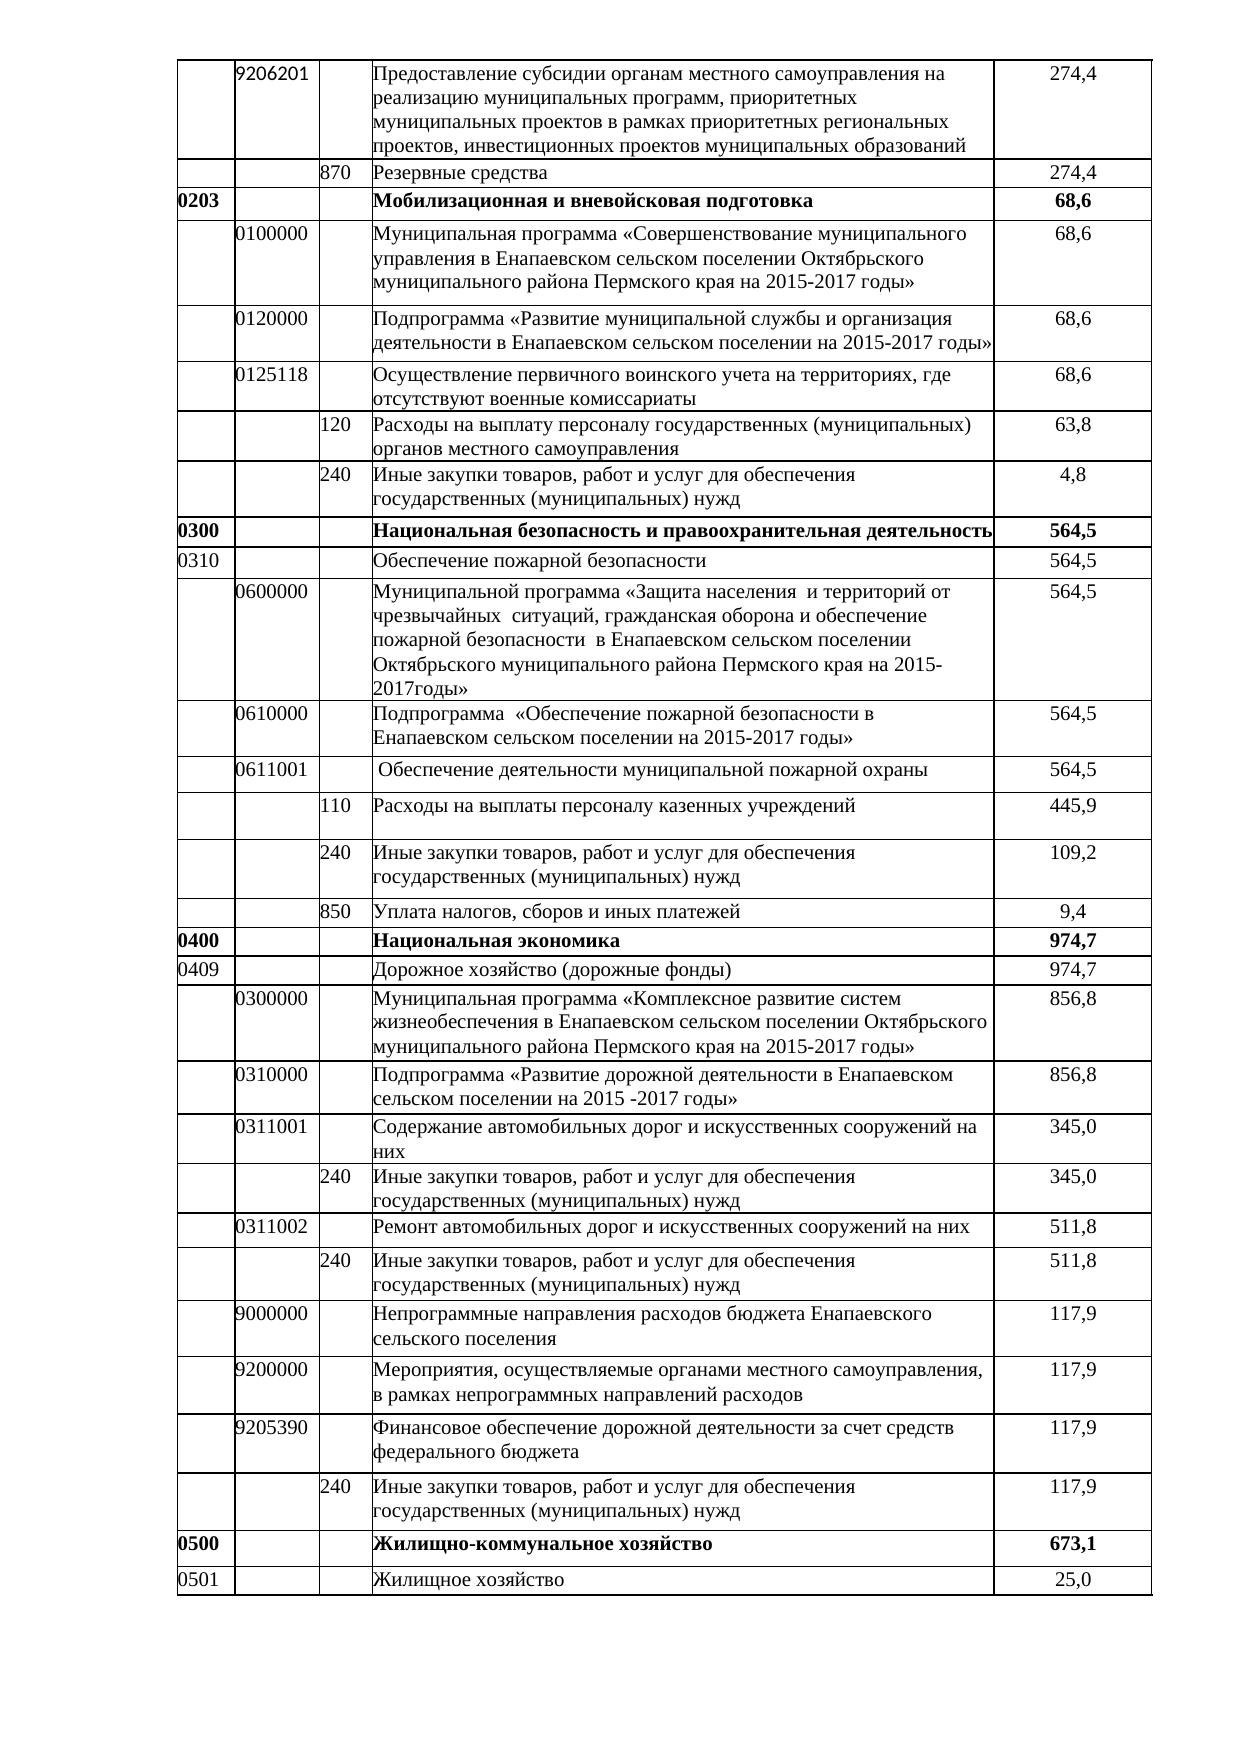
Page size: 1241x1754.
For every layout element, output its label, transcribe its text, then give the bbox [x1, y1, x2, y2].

table_cell [236, 793, 319, 839]
table_cell 0125118 [236, 362, 319, 410]
table_cell [320, 1062, 372, 1113]
table_cell 0501 [178, 1567, 234, 1594]
table_cell [320, 188, 372, 220]
table_cell [236, 928, 319, 955]
table_cell 240 [320, 1474, 372, 1530]
table_cell 68,6 [995, 362, 1151, 410]
table_cell [320, 518, 372, 546]
table_cell 274,4 [995, 160, 1151, 187]
table_cell [178, 840, 234, 898]
table_cell 68,6 [995, 306, 1151, 361]
table_cell [178, 462, 234, 516]
table_cell [178, 1115, 234, 1163]
table_cell [236, 188, 319, 220]
table_cell 511,8 [995, 1248, 1151, 1300]
table_cell 974,7 [995, 957, 1151, 984]
table_cell [320, 1415, 372, 1472]
table_cell [320, 957, 372, 984]
table_cell Предоставление субсидии органам местного самоуправления на реализацию муниципальных программ, приоритетных муниципальных проектов в рамках приоритетных региональных проектов, инвестиционных проектов муниципальных образований [373, 61, 993, 158]
table_cell [320, 701, 372, 756]
table_cell [178, 579, 234, 699]
table_cell [178, 701, 234, 756]
table_cell Обеспечение деятельности муниципальной пожарной охраны [373, 757, 993, 791]
table_cell [178, 986, 234, 1060]
table_cell 0400 [178, 928, 234, 955]
table_cell 0310000 [236, 1062, 319, 1113]
table_cell 68,6 [995, 188, 1151, 220]
table_cell Муниципальная программа «Комплексное развитие систем жизнеобеспечения в Енапаевском сельском поселении Октябрьского муниципального района Пермского края на 2015-2017 годы» [373, 986, 993, 1060]
table_cell Муниципальная программа «Совершенствование муниципального управления в Енапаевском сельском поселении Октябрьского муниципального района Пермского края на 2015-2017 годы» [373, 221, 993, 304]
table_cell Жилищно-коммунальное хозяйство [373, 1531, 993, 1566]
table_cell 63,8 [995, 412, 1151, 460]
table_cell 345,0 [995, 1115, 1151, 1163]
table_cell 9200000 [236, 1357, 319, 1413]
table_cell [236, 1531, 319, 1566]
table_cell 0300 [178, 518, 234, 546]
table_cell [320, 757, 372, 791]
table_cell Иные закупки товаров, работ и услуг для обеспечения государственных (муниципальных) нужд [373, 1248, 993, 1300]
table_cell 974,7 [995, 928, 1151, 955]
table_cell [236, 957, 319, 984]
table_cell Подпрограмма «Обеспечение пожарной безопасности в Енапаевском сельском поселении на 2015-2017 годы» [373, 701, 993, 756]
table_cell Иные закупки товаров, работ и услуг для обеспечения государственных (муниципальных) нужд [373, 1164, 993, 1212]
table_cell [320, 548, 372, 578]
table_cell Резервные средства [373, 160, 993, 187]
table_cell [178, 793, 234, 839]
table_cell 0311001 [236, 1115, 319, 1163]
table_cell [320, 362, 372, 410]
table_cell 0311002 [236, 1214, 319, 1247]
table_cell [236, 1567, 319, 1594]
table_cell 0310 [178, 548, 234, 578]
table_cell Обеспечение пожарной безопасности [373, 548, 993, 578]
table_cell [178, 362, 234, 410]
table_cell [320, 579, 372, 699]
table_cell 117,9 [995, 1357, 1151, 1413]
table_cell [178, 1164, 234, 1212]
table_cell 240 [320, 1248, 372, 1300]
table_cell 117,9 [995, 1474, 1151, 1530]
table_cell Содержание автомобильных дорог и искусственных сооружений на них [373, 1115, 993, 1163]
table_cell [320, 928, 372, 955]
table_cell 0300000 [236, 986, 319, 1060]
table_cell [178, 61, 234, 158]
table_cell Национальная безопасность и правоохранительная деятельность [373, 518, 993, 546]
table_cell Иные закупки товаров, работ и услуг для обеспечения государственных (муниципальных) нужд [373, 1474, 993, 1530]
table_cell 564,5 [995, 518, 1151, 546]
table_cell [236, 518, 319, 546]
table_cell 240 [320, 1164, 372, 1212]
table_cell 0500 [178, 1531, 234, 1566]
table_cell [178, 1248, 234, 1300]
table_cell [178, 899, 234, 926]
table_cell 68,6 [995, 221, 1151, 304]
table_cell Осуществление первичного воинского учета на территориях, где отсутствуют военные комиссариаты [373, 362, 993, 410]
table_cell Иные закупки товаров, работ и услуг для обеспечения государственных (муниципальных) нужд [373, 840, 993, 898]
table_cell 110 [320, 793, 372, 839]
table_cell [178, 1214, 234, 1247]
table_cell 673,1 [995, 1531, 1151, 1566]
table_cell 564,5 [995, 757, 1151, 791]
table_cell [178, 1301, 234, 1356]
table_cell [320, 61, 372, 158]
table_cell [178, 1357, 234, 1413]
table_cell Уплата налогов, сборов и иных платежей [373, 899, 993, 926]
table_cell 117,9 [995, 1415, 1151, 1472]
table_cell [236, 840, 319, 898]
table_cell Расходы на выплату персоналу государственных (муниципальных) органов местного самоуправления [373, 412, 993, 460]
table_cell Подпрограмма «Развитие дорожной деятельности в Енапаевском сельском поселении на 2015 -2017 годы» [373, 1062, 993, 1113]
table_cell 120 [320, 412, 372, 460]
table_cell [320, 1531, 372, 1566]
table_cell Дорожное хозяйство (дорожные фонды) [373, 957, 993, 984]
table_cell [178, 757, 234, 791]
table_cell 117,9 [995, 1301, 1151, 1356]
table_cell 9000000 [236, 1301, 319, 1356]
table_cell [178, 160, 234, 187]
table_cell [320, 986, 372, 1060]
table_cell Подпрограмма «Развитие муниципальной службы и организация деятельности в Енапаевском сельском поселении на 2015-2017 годы» [373, 306, 993, 361]
table_cell 9205390 [236, 1415, 319, 1472]
table_cell Мобилизационная и вневойсковая подготовка [373, 188, 993, 220]
table_cell [320, 1301, 372, 1356]
table_cell [320, 306, 372, 361]
table_cell 0203 [178, 188, 234, 220]
table_cell 25,0 [995, 1567, 1151, 1594]
table_cell 856,8 [995, 1062, 1151, 1113]
table_cell 0409 [178, 957, 234, 984]
table_cell 0100000 [236, 221, 319, 304]
table_cell [236, 1164, 319, 1212]
table_cell [178, 1415, 234, 1472]
table_cell 109,2 [995, 840, 1151, 898]
table_cell [320, 221, 372, 304]
table_cell Национальная экономика [373, 928, 993, 955]
table_cell [236, 462, 319, 516]
table_cell 445,9 [995, 793, 1151, 839]
table_cell 856,8 [995, 986, 1151, 1060]
table_cell [320, 1357, 372, 1413]
table_cell 564,5 [995, 701, 1151, 756]
table_cell Расходы на выплаты персоналу казенных учреждений [373, 793, 993, 839]
table_cell [236, 899, 319, 926]
table_cell Муниципальной программа «Защита населения и территорий от чрезвычайных ситуаций, гражданская оборона и обеспечение пожарной безопасности в Енапаевском сельском поселении Октябрьского муниципального района Пермского края на 2015-2017годы» [373, 579, 993, 699]
table_cell 0611001 [236, 757, 319, 791]
table_cell 9206201 [236, 61, 319, 158]
table_cell Жилищное хозяйство [373, 1567, 993, 1594]
table_cell 4,8 [995, 462, 1151, 516]
table_cell 240 [320, 462, 372, 516]
table_cell [178, 306, 234, 361]
table_cell 0600000 [236, 579, 319, 699]
table_cell 0120000 [236, 306, 319, 361]
table_cell Иные закупки товаров, работ и услуг для обеспечения государственных (муниципальных) нужд [373, 462, 993, 516]
table_cell 564,5 [995, 579, 1151, 699]
table_cell Мероприятия, осуществляемые органами местного самоуправления, в рамках непрограммных направлений расходов [373, 1357, 993, 1413]
table_cell [236, 1474, 319, 1530]
table_cell [320, 1214, 372, 1247]
table_cell 564,5 [995, 548, 1151, 578]
table_cell [178, 221, 234, 304]
table_cell [320, 1115, 372, 1163]
table_cell Финансовое обеспечение дорожной деятельности за счет средств федерального бюджета [373, 1415, 993, 1472]
table_cell 870 [320, 160, 372, 187]
table_cell 850 [320, 899, 372, 926]
table_cell [236, 548, 319, 578]
table_cell [178, 1474, 234, 1530]
table_cell 240 [320, 840, 372, 898]
table_cell 345,0 [995, 1164, 1151, 1212]
table_cell Непрограммные направления расходов бюджета Енапаевского сельского поселения [373, 1301, 993, 1356]
table_cell 9,4 [995, 899, 1151, 926]
table_cell Ремонт автомобильных дорог и искусственных сооружений на них [373, 1214, 993, 1247]
table_cell 511,8 [995, 1214, 1151, 1247]
table_cell [236, 1248, 319, 1300]
table_cell [236, 412, 319, 460]
table_cell 0610000 [236, 701, 319, 756]
table_cell [236, 160, 319, 187]
table_cell [178, 1062, 234, 1113]
table_cell [178, 412, 234, 460]
table_cell [320, 1567, 372, 1594]
table_cell 274,4 [995, 61, 1151, 158]
